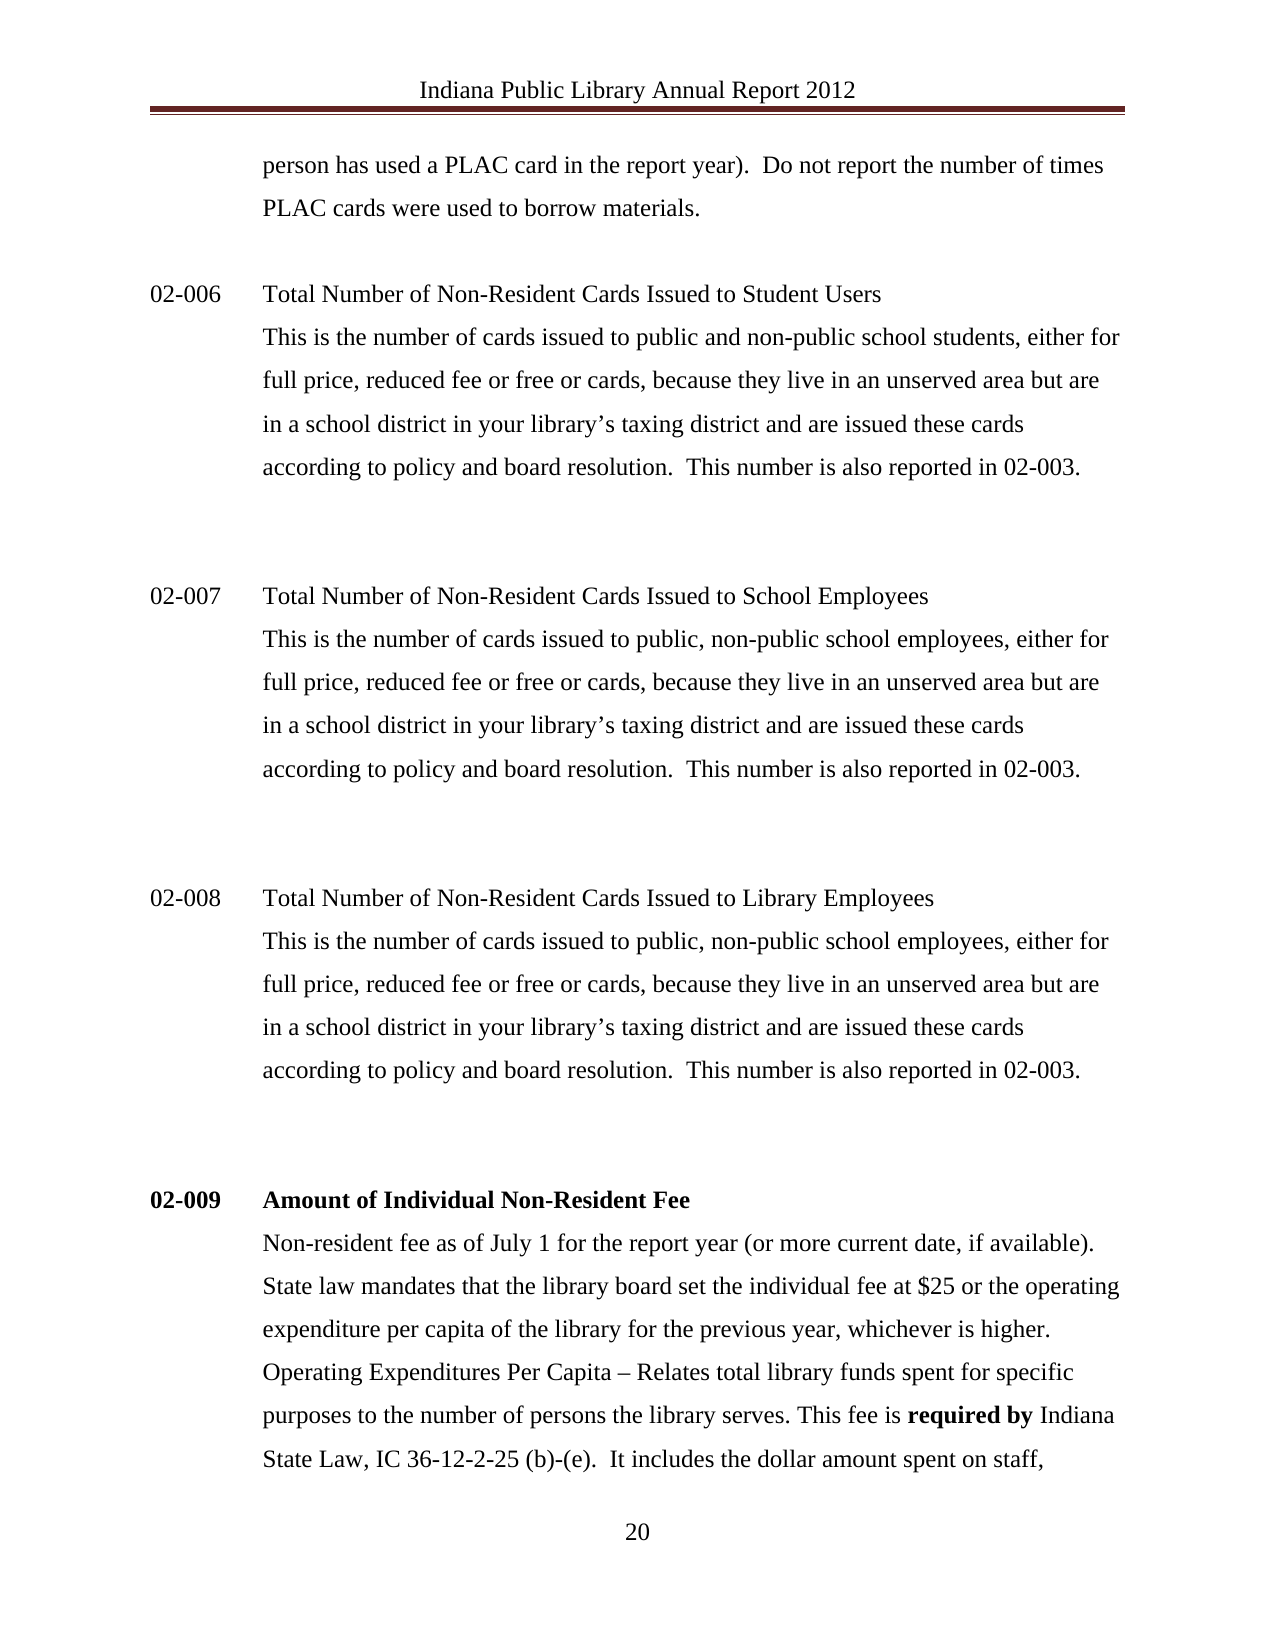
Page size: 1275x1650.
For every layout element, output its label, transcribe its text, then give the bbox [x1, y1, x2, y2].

text 02-006 Total Number of Non-Resident Cards Issued to Student Users [150, 279, 1125, 308]
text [150, 150, 1125, 222]
text 02-008 Total Number of Non-Resident Cards Issued to Library Employees [150, 883, 1125, 912]
text This is the number of cards issued to public, non-public school employees, either for full price, reduced fee or free or cards, because they live in an unserved area but are in a school district in your library’s taxing district and are issued these cards according to policy and board resolution. This number is also reported in 02-003. [150, 926, 1125, 1084]
text This is the number of cards issued to public, non-public school employees, either for full price, reduced fee or free or cards, because they live in an unserved area but are in a school district in your library’s taxing district and are issued these cards according to policy and board resolution. This number is also reported in 02-003. [150, 624, 1125, 782]
text This is the number of cards issued to public and non-public school students, either for full price, reduced fee or free or cards, because they live in an unserved area but are in a school district in your library’s taxing district and are issued these cards according to policy and board resolution. This number is also reported in 02-003. [150, 322, 1125, 481]
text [150, 1228, 1125, 1472]
text 02-009 Amount of Individual Non-Resident Fee [150, 1185, 1125, 1214]
text 02-007 Total Number of Non-Resident Cards Issued to School Employees [150, 581, 1125, 610]
